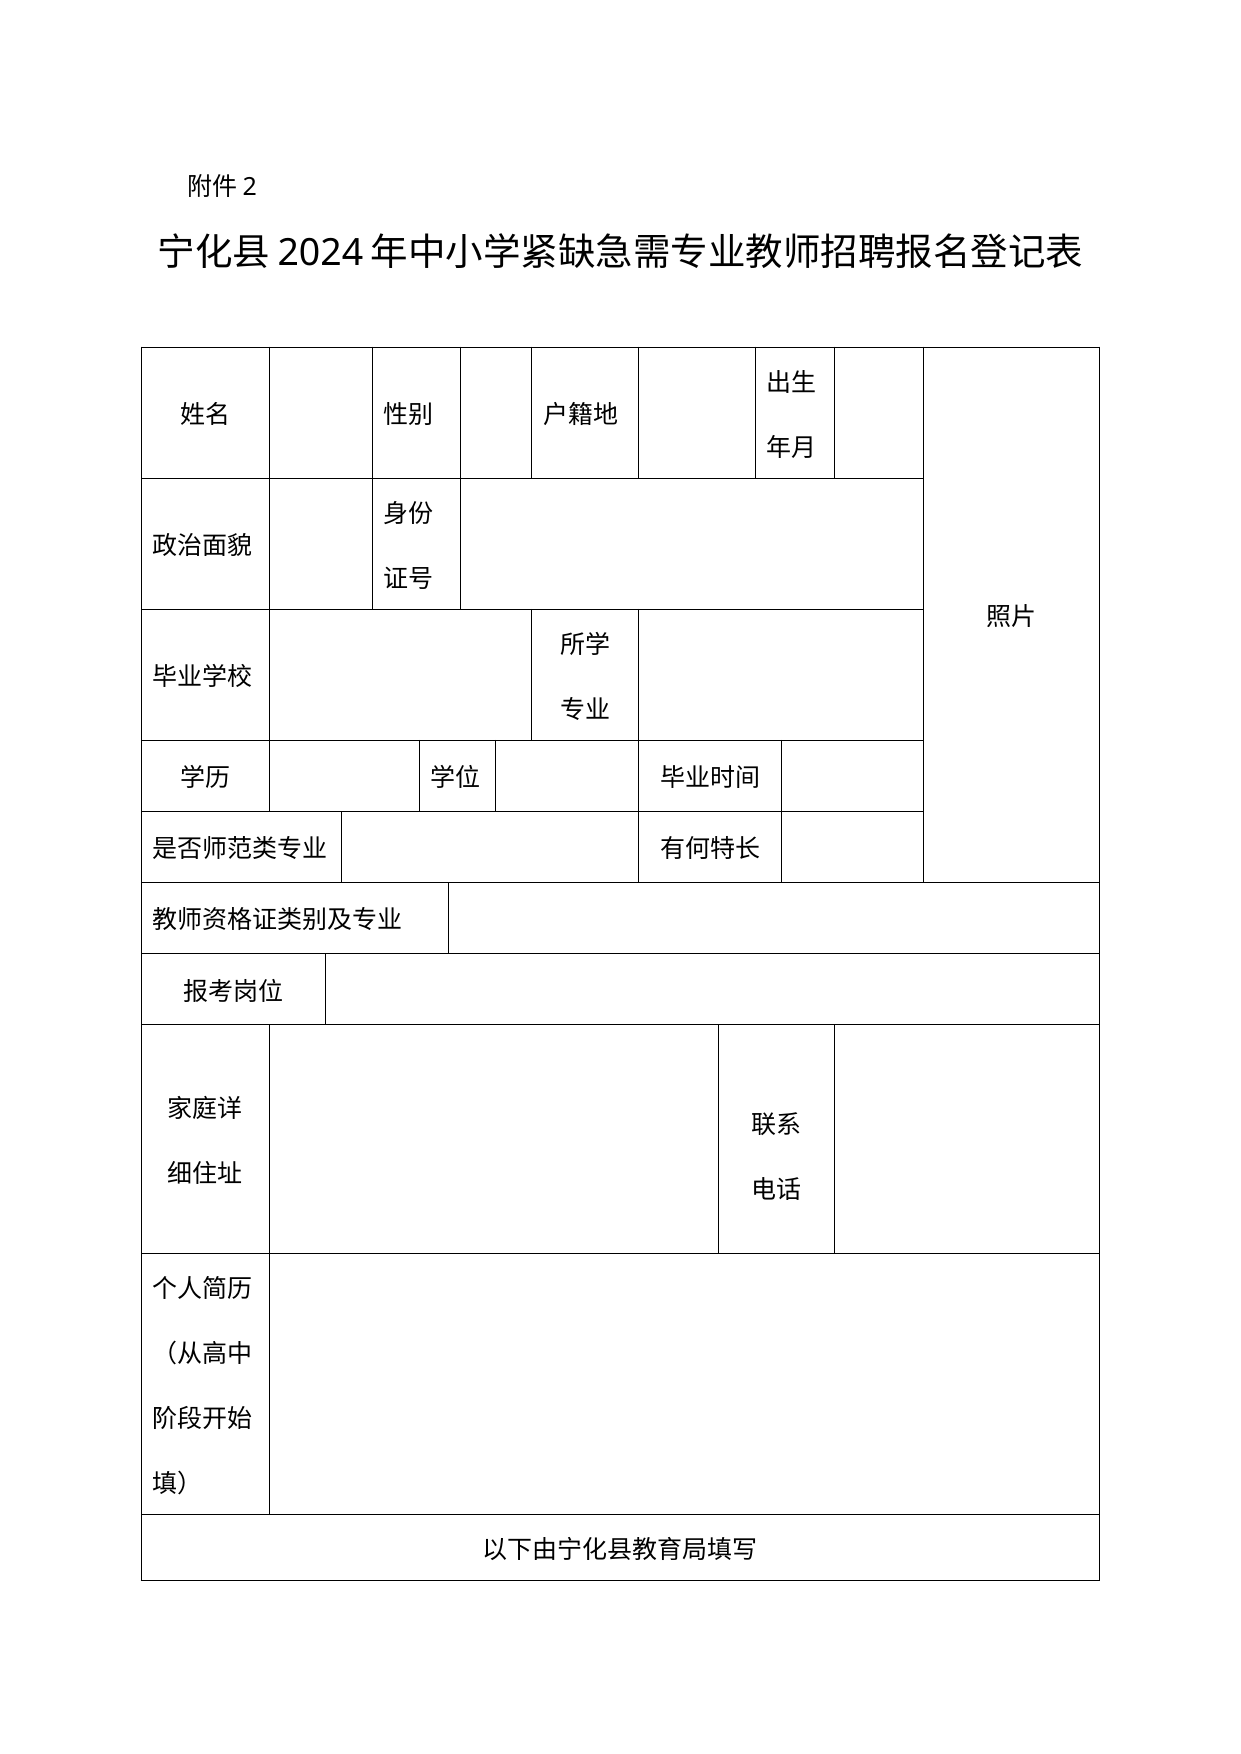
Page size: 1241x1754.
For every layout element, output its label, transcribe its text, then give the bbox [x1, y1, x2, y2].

table_cell 政治面貌 [142, 479, 269, 609]
table_cell [782, 741, 923, 811]
table_header 宁化县2024年中小学紧缺急需专业教师招聘报名登记表 [141, 217, 1099, 347]
table_cell [782, 812, 923, 882]
table_cell [449, 883, 1099, 953]
table_cell 教师资格证类别及专业 [142, 883, 448, 953]
table_cell [270, 1254, 1099, 1514]
table_cell 照片 [924, 348, 1099, 882]
table_cell [342, 812, 638, 882]
table_cell [270, 610, 531, 740]
table_cell [461, 348, 531, 478]
table_cell 是否师范类专业 [142, 812, 341, 882]
table_cell 毕业学校 [142, 610, 269, 740]
table_cell 个人简历（从高中阶段开始填） [142, 1254, 269, 1514]
table_cell 联系 电话 [719, 1025, 834, 1253]
table_cell [496, 741, 638, 811]
table_cell 报考岗位 [142, 954, 325, 1024]
table_cell [835, 348, 923, 478]
table_cell 家庭详 细住址 [142, 1025, 269, 1253]
table_cell 性别 [373, 348, 460, 478]
table_cell 毕业时间 [639, 741, 781, 811]
table_cell 学位 [420, 741, 495, 811]
table_cell [461, 479, 923, 609]
table_cell [270, 479, 372, 609]
table_cell 出生年月 [756, 348, 834, 478]
table_cell [835, 1025, 1099, 1253]
table_cell 姓名 [142, 348, 269, 478]
text 附件2 [187, 152, 1053, 217]
table_cell [270, 348, 372, 478]
table_cell [639, 610, 923, 740]
table_cell [639, 348, 755, 478]
table_cell [326, 954, 1099, 1024]
table_cell 以下由宁化县教育局填写 [142, 1515, 1099, 1580]
table_cell 身份证号 [373, 479, 460, 609]
table_cell [270, 741, 419, 811]
table_cell 所学 专业 [532, 610, 638, 740]
table_cell 户籍地 [532, 348, 638, 478]
table_cell 有何特长 [639, 812, 781, 882]
table_cell [270, 1025, 718, 1253]
table_cell 学历 [142, 741, 269, 811]
